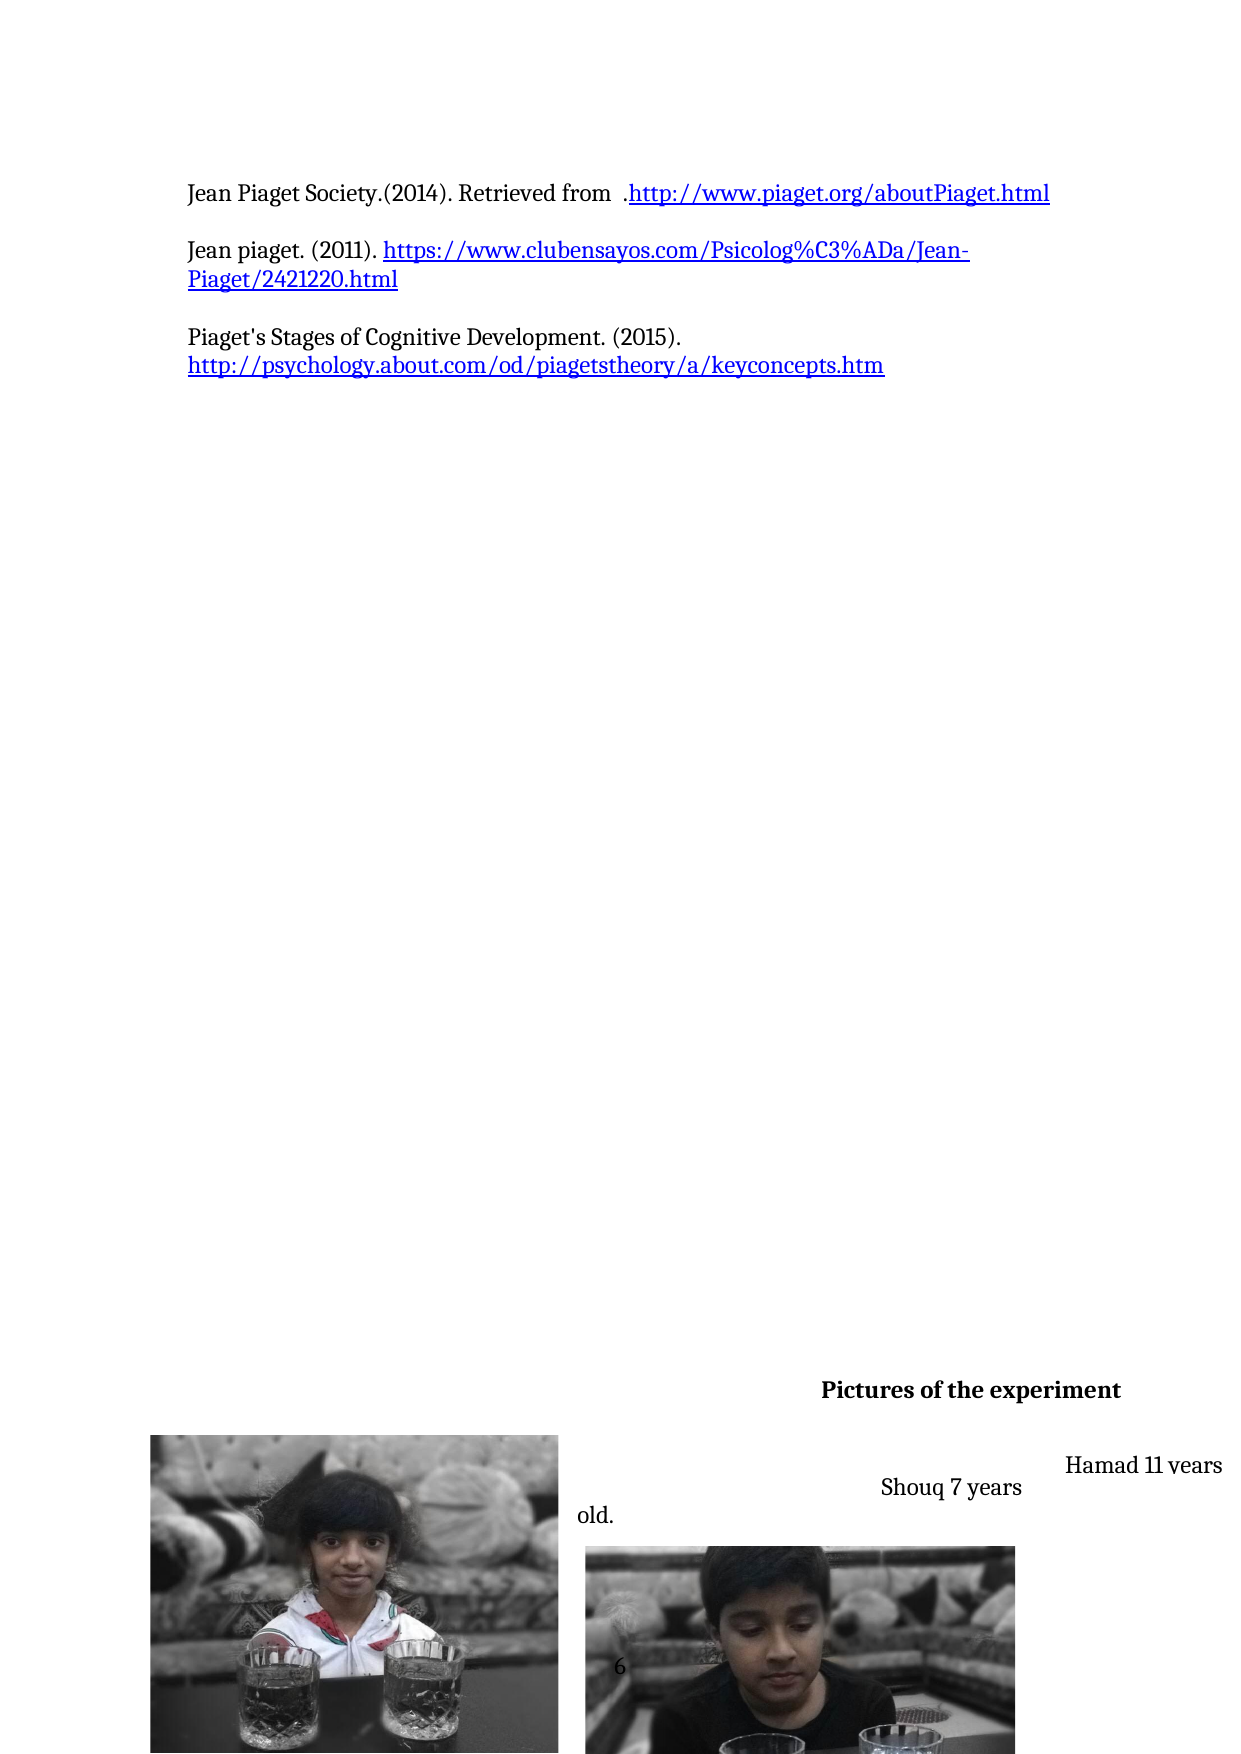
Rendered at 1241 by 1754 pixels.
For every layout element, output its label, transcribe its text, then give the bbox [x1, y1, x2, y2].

text http://psychology.about.com/od/piagetstheory/a/keyconcepts.htm [187, 351, 1053, 380]
picture [150, 1435, 563, 1752]
text Piaget's Stages of Cognitive Development. (2015). [187, 322, 1053, 351]
text Jean Piaget Society.(2014). Retrieved from .http://www.piaget.org/aboutPiaget.html [187, 179, 1053, 207]
text Jean piaget. (2011). https://www.clubensayos.com/Psicolog%C3%ADa/Jean-Piaget/2421220.html [187, 236, 1053, 294]
text Shouq 7 years old. [563, 1472, 1053, 1530]
picture [585, 1546, 1015, 1754]
